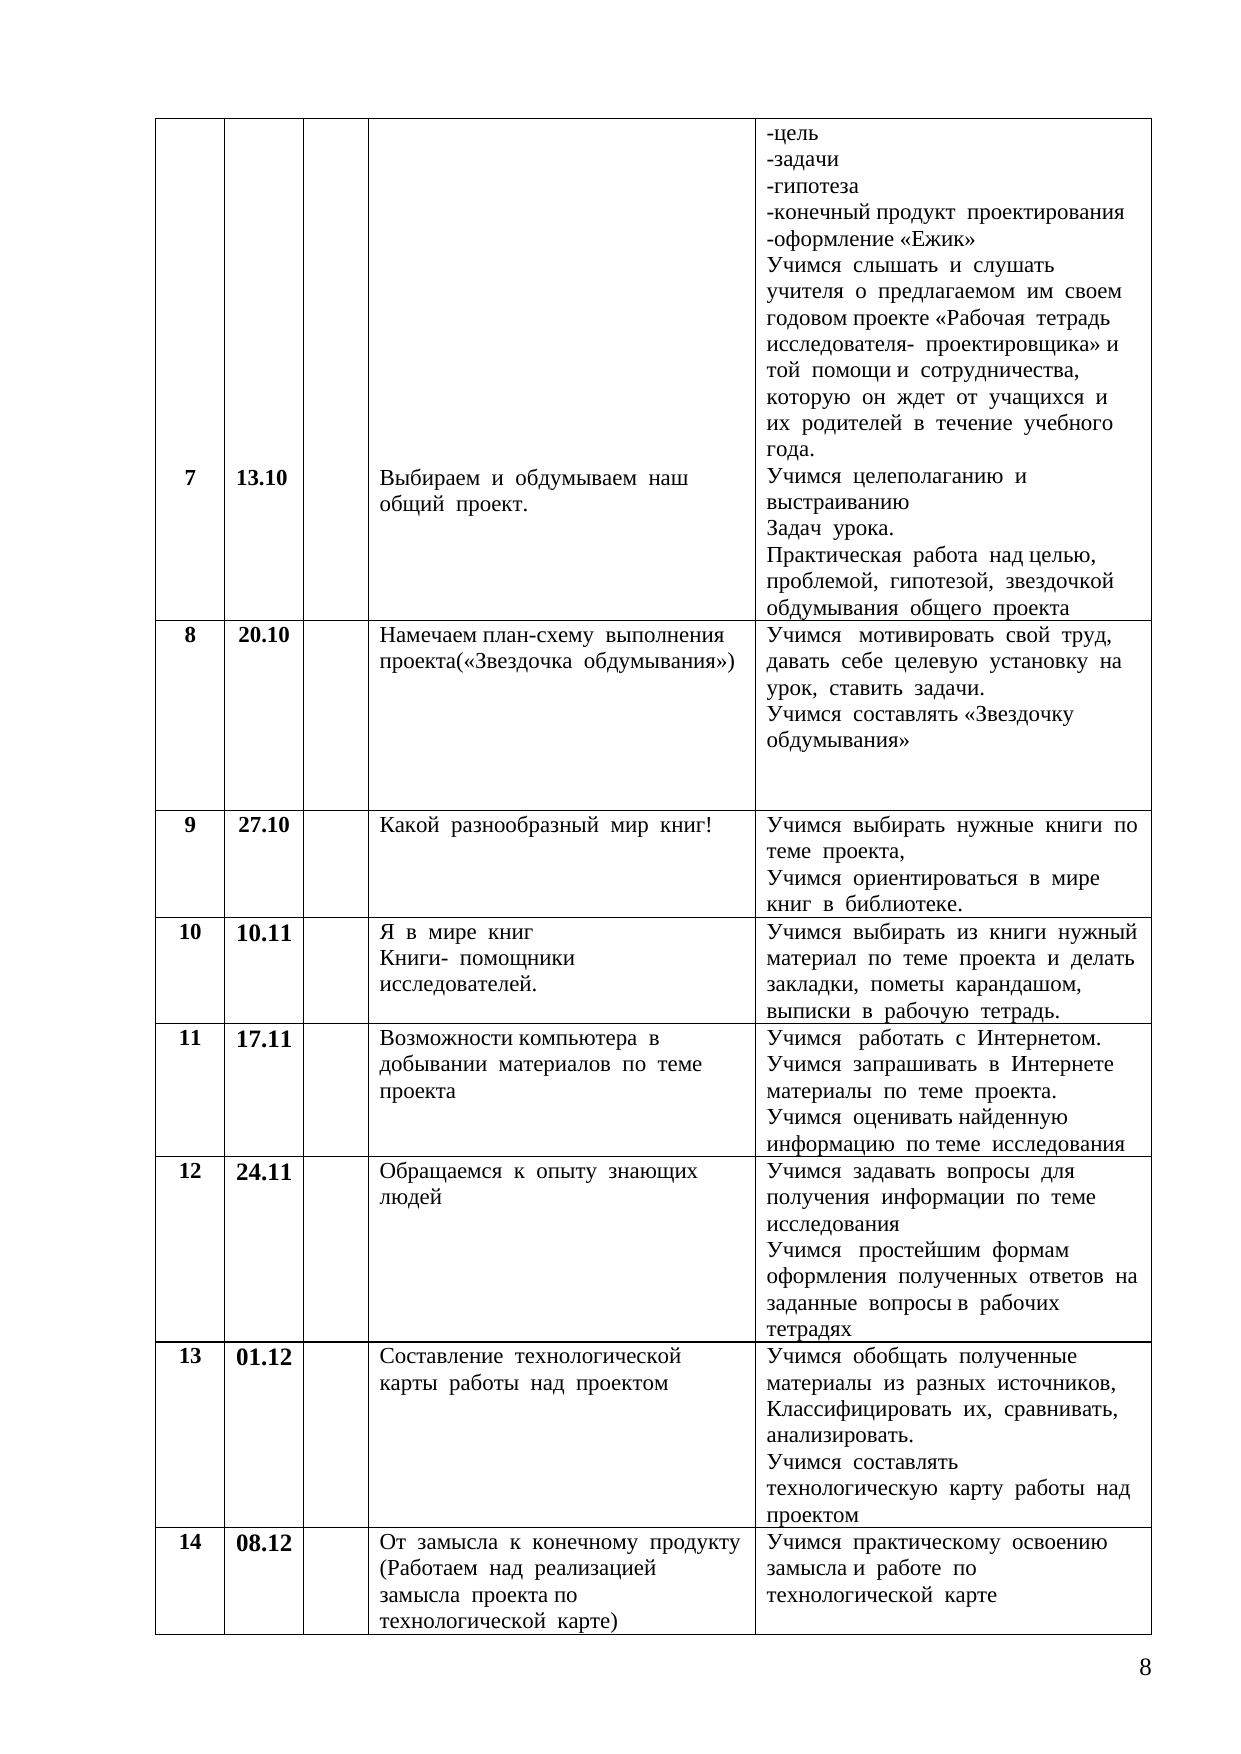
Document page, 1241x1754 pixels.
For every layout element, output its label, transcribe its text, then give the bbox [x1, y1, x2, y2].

table_cell Какой разнообразный мир книг! [369, 811, 755, 917]
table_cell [369, 119, 755, 620]
table_cell 27.10 [225, 811, 303, 917]
table_cell 11 [156, 1024, 224, 1156]
table_cell 01.12 [225, 1343, 303, 1527]
table_cell Возможности компьютера в добывании материалов по теме проекта [369, 1024, 755, 1156]
table_cell Учимся работать с Интернетом. Учимся запрашивать в Интернете материалы по теме проекта. Учимся оценивать найденную информацию по теме исследования [756, 1024, 1151, 1156]
table_cell 24.11 [225, 1157, 303, 1341]
table_cell Учимся выбирать нужные книги по теме проекта, Учимся ориентироваться в мире книг в библиотеке. [756, 811, 1151, 917]
table_cell Учимся практическому освоению замысла и работе по технологической карте [756, 1528, 1151, 1633]
table_cell Составление технологической карты работы над проектом [369, 1343, 755, 1527]
table_cell 12 [156, 1157, 224, 1341]
table_cell [304, 918, 368, 1023]
table_cell 6 7 [156, 119, 224, 620]
table_cell От замысла к конечному продукту (Работаем над реализацией замысла проекта по технологической карте) [369, 1528, 755, 1633]
table_cell [304, 621, 368, 810]
table_cell [304, 1024, 368, 1156]
table_cell Я в мире книг Книги- помощники исследователей. [369, 918, 755, 1023]
table_cell 06.10 13.10 [225, 119, 303, 620]
table_cell Учимся задавать вопросы для получения информации по теме исследования Учимся простейшим формам оформления полученных ответов на заданные вопросы в рабочих тетрадях [756, 1157, 1151, 1341]
table_cell [304, 811, 368, 917]
table_cell Обращаемся к опыту знающих людей [369, 1157, 755, 1341]
table_cell [304, 1528, 368, 1633]
table_cell Намечаем план-схему выполнения проекта(«Звездочка обдумывания») [369, 621, 755, 810]
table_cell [756, 119, 1151, 620]
table_cell 9 [156, 811, 224, 917]
table_cell 08.12 [225, 1528, 303, 1633]
table_cell 10.11 [225, 918, 303, 1023]
table_cell 20.10 [225, 621, 303, 810]
table_cell Учимся обобщать полученные материалы из разных источников, Классифицировать их, сравнивать, анализировать. Учимся составлять технологическую карту работы над проектом [756, 1343, 1151, 1527]
table_cell 8 [156, 621, 224, 810]
table_cell 13 [156, 1343, 224, 1527]
table_cell Учимся выбирать из книги нужный материал по теме проекта и делать закладки, пометы карандашом, выписки в рабочую тетрадь. [756, 918, 1151, 1023]
table_cell Учимся мотивировать свой труд, давать себе целевую установку на урок, ставить задачи. Учимся составлять «Звездочку обдумывания» [756, 621, 1151, 810]
table_cell 17.11 [225, 1024, 303, 1156]
table_cell [304, 1157, 368, 1341]
table_cell 14 [156, 1528, 224, 1633]
table_cell 10 [156, 918, 224, 1023]
table_cell [304, 1343, 368, 1527]
table_cell [304, 119, 368, 620]
